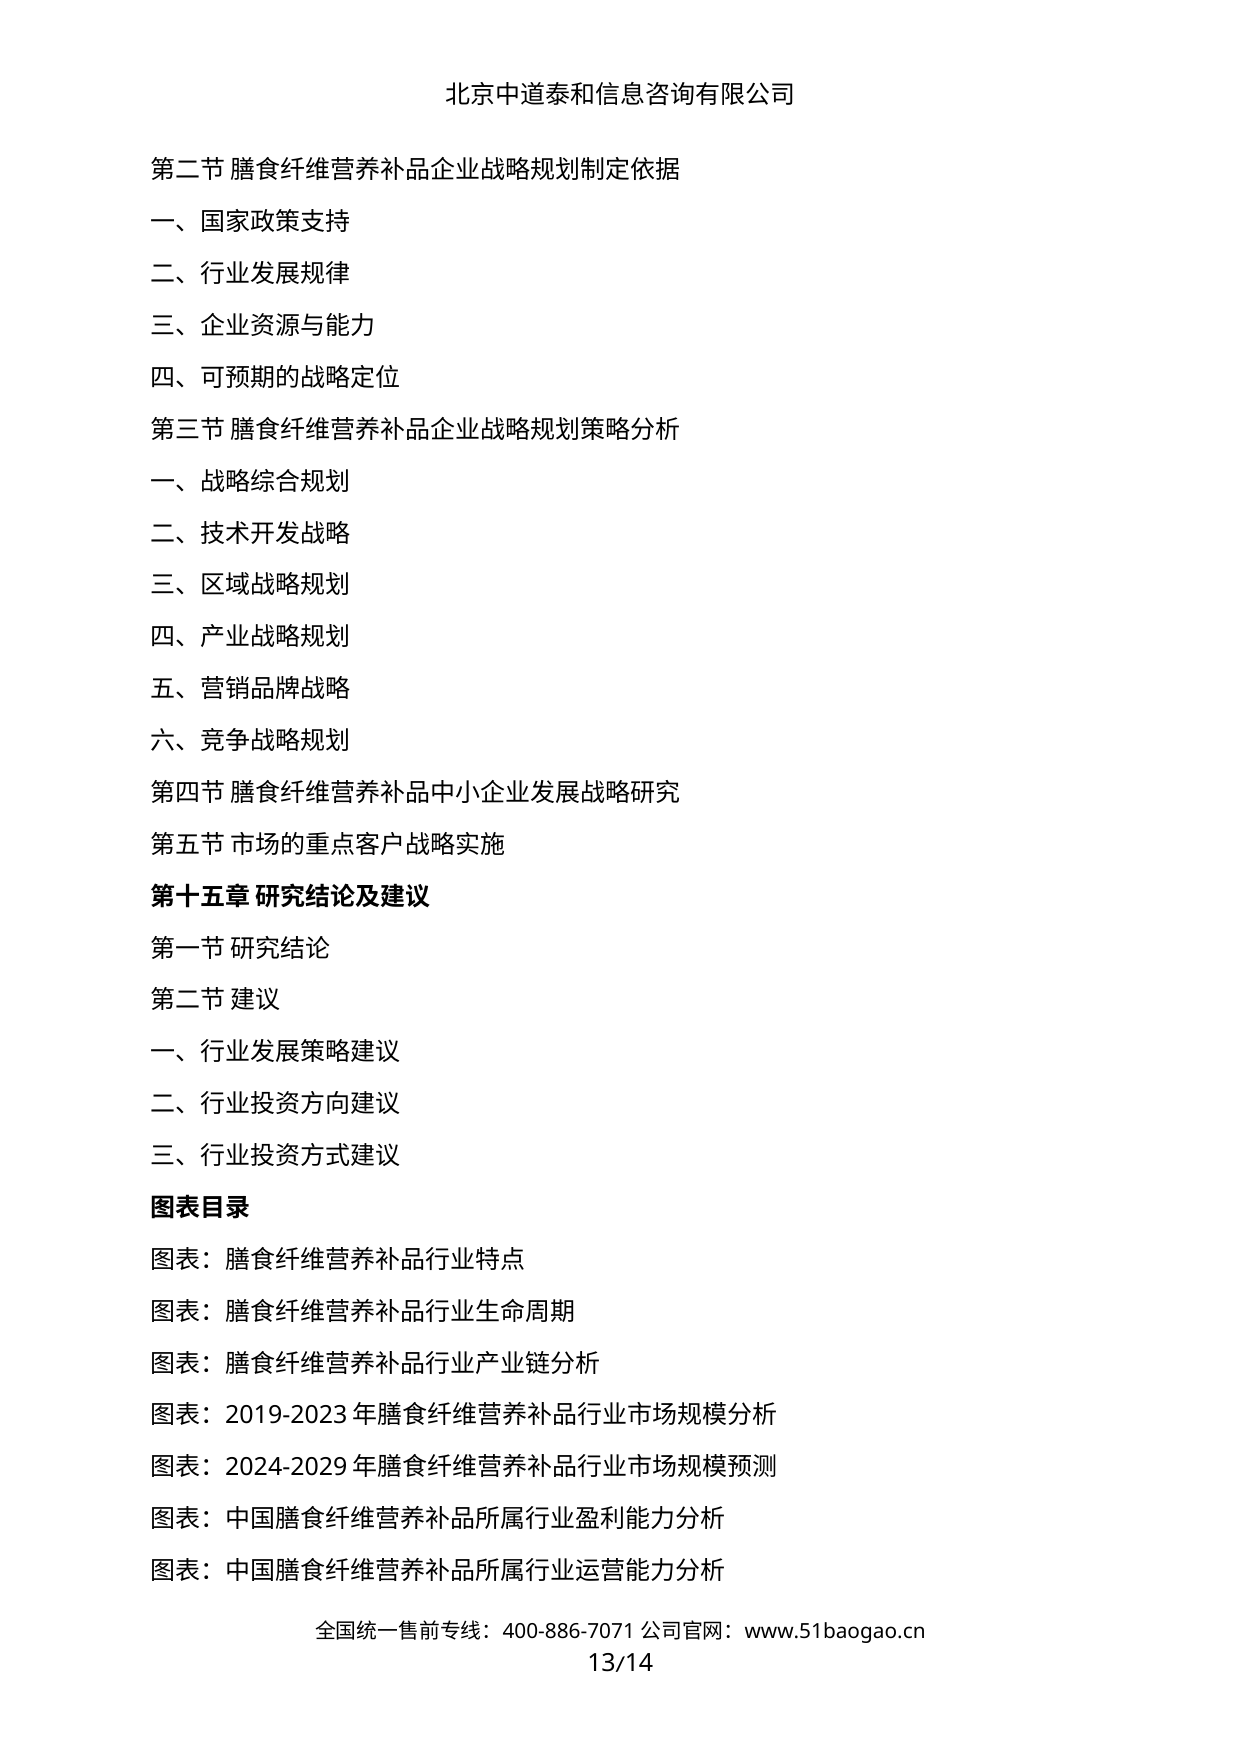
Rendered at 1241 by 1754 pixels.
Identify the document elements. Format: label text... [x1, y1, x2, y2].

text 第二节 建议 [150, 980, 1090, 1016]
text 四、可预期的战略定位 [150, 357, 1090, 394]
text 图表：中国膳食纤维营养补品所属行业盈利能力分析 [150, 1499, 1090, 1535]
text 图表：2024-2029年膳食纤维营养补品行业市场规模预测 [150, 1447, 1090, 1483]
text 二、行业投资方向建议 [150, 1084, 1090, 1120]
text 第十五章 研究结论及建议 [150, 876, 1090, 912]
text 二、行业发展规律 [150, 254, 1090, 290]
text 图表：膳食纤维营养补品行业产业链分析 [150, 1343, 1090, 1379]
text 三、区域战略规划 [150, 565, 1090, 601]
text 三、行业投资方式建议 [150, 1136, 1090, 1172]
text 图表：膳食纤维营养补品行业特点 [150, 1239, 1090, 1276]
text 六、竞争战略规划 [150, 721, 1090, 757]
text 二、技术开发战略 [150, 513, 1090, 549]
text 一、行业发展策略建议 [150, 1032, 1090, 1068]
text 第四节 膳食纤维营养补品中小企业发展战略研究 [150, 772, 1090, 809]
text 第五节 市场的重点客户战略实施 [150, 824, 1090, 861]
text 一、国家政策支持 [150, 202, 1090, 238]
text 三、企业资源与能力 [150, 306, 1090, 342]
text 五、营销品牌战略 [150, 669, 1090, 705]
text 第三节 膳食纤维营养补品企业战略规划策略分析 [150, 409, 1090, 446]
text 一、战略综合规划 [150, 461, 1090, 497]
text 图表：2019-2023年膳食纤维营养补品行业市场规模分析 [150, 1395, 1090, 1431]
text 图表：中国膳食纤维营养补品所属行业运营能力分析 [150, 1551, 1090, 1587]
text 图表：膳食纤维营养补品行业生命周期 [150, 1291, 1090, 1327]
text 四、产业战略规划 [150, 617, 1090, 653]
text 第一节 研究结论 [150, 928, 1090, 964]
text 第二节 膳食纤维营养补品企业战略规划制定依据 [150, 150, 1090, 186]
text 图表目录 [150, 1187, 1090, 1224]
